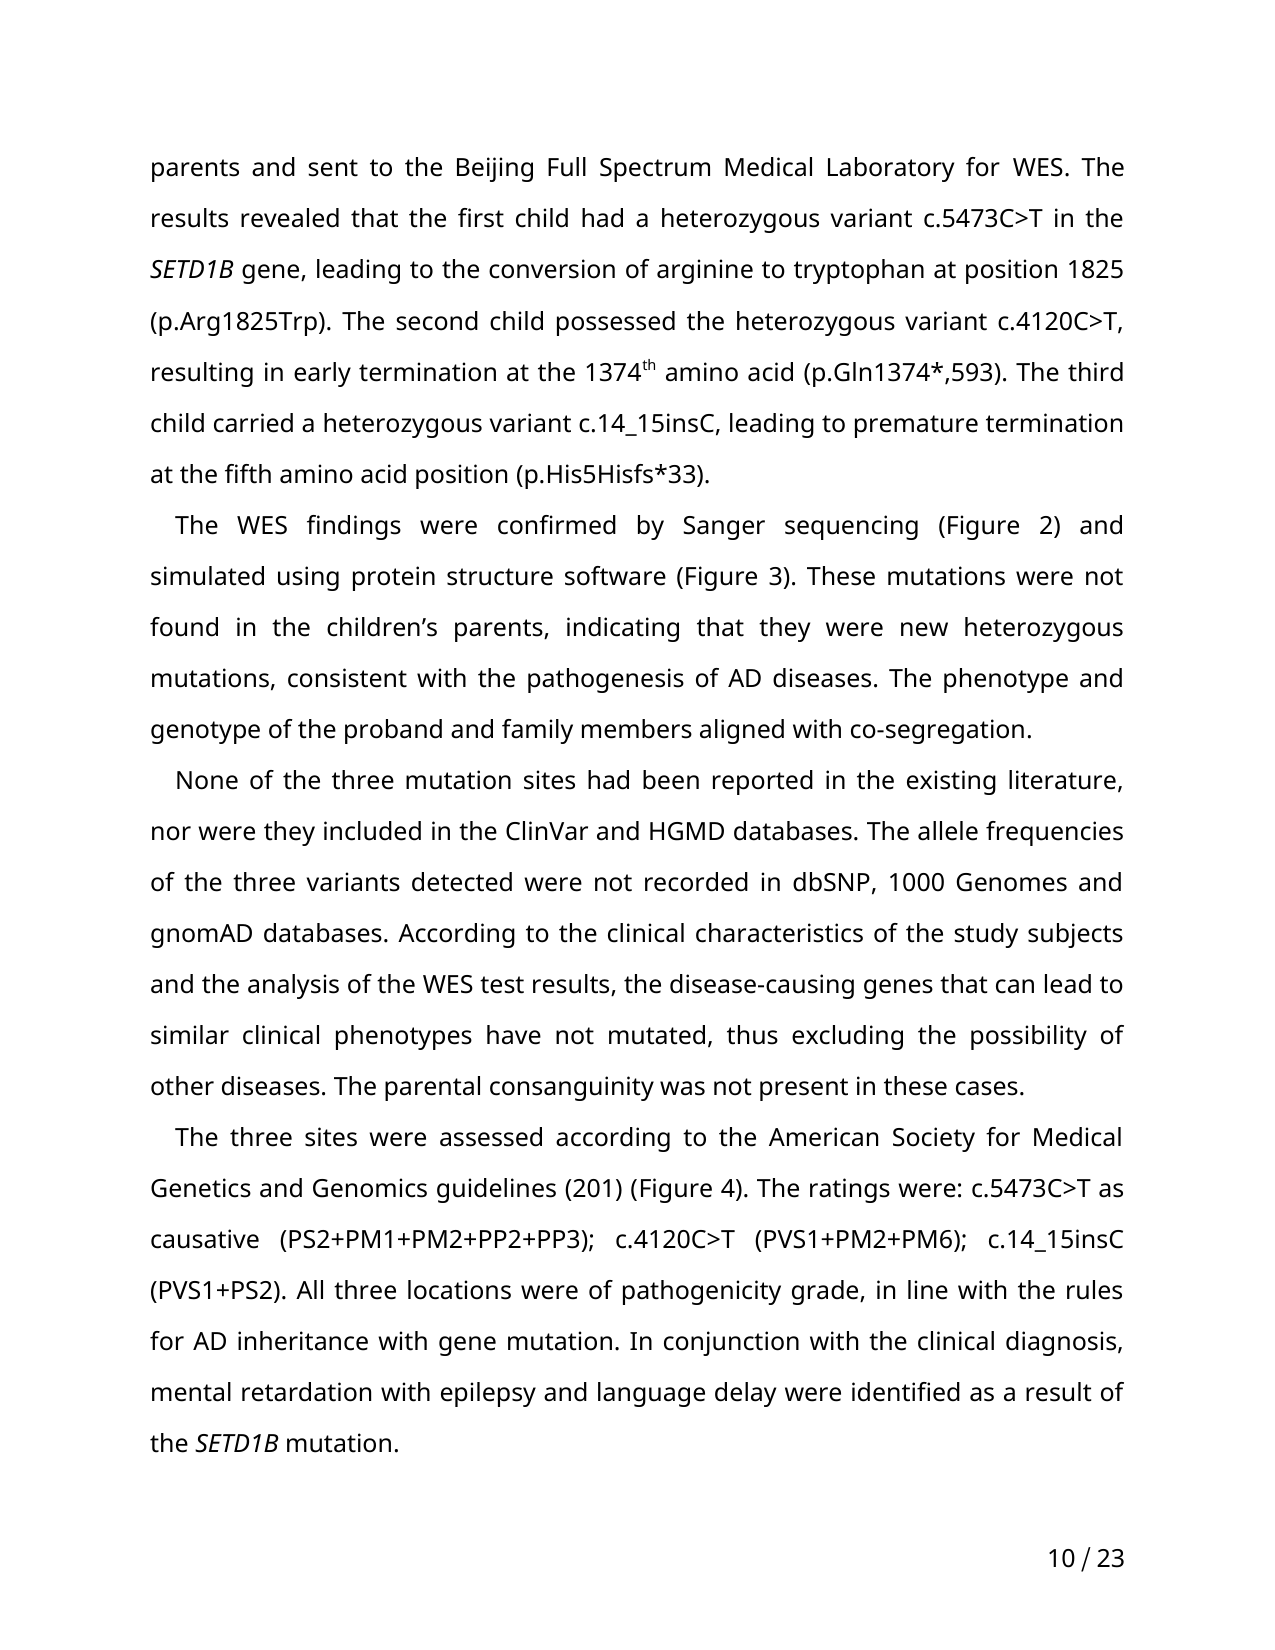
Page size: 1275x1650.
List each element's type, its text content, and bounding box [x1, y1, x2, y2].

text None of the three mutation sites had been reported in the existing literature, nor were they included in the ClinVar and HGMD databases. The allele frequencies of the three variants detected were not recorded in dbSNP, 1000 Genomes and gnomAD databases. According to the clinical characteristics of the study subjects and the analysis of the WES test results, the disease-causing genes that can lead to similar clinical phenotypes have not mutated, thus excluding the possibility of other diseases. The parental consanguinity was not present in these cases. [150, 762, 1125, 1103]
text The three sites were assessed according to the American Society for Medical Genetics and Genomics guidelines (201) (Figure 4). The ratings were: c.5473C>T as causative (PS2+PM1+PM2+PP2+PP3); c.4120C>T (PVS1+PM2+PM6); c.14_15insC (PVS1+PS2). All three locations were of pathogenicity grade, in line with the rules for AD inheritance with gene mutation. In conjunction with the clinical diagnosis, mental retardation with epilepsy and language delay were identified as a result of the SETD1B mutation. [150, 1120, 1125, 1460]
text The WES findings were confirmed by Sanger sequencing (Figure 2) and simulated using protein structure software (Figure 3). These mutations were not found in the children’s parents, indicating that they were new heterozygous mutations, consistent with the pathogenesis of AD diseases. The phenotype and genotype of the proband and family members aligned with co-segregation. [150, 507, 1125, 746]
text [150, 150, 1125, 490]
